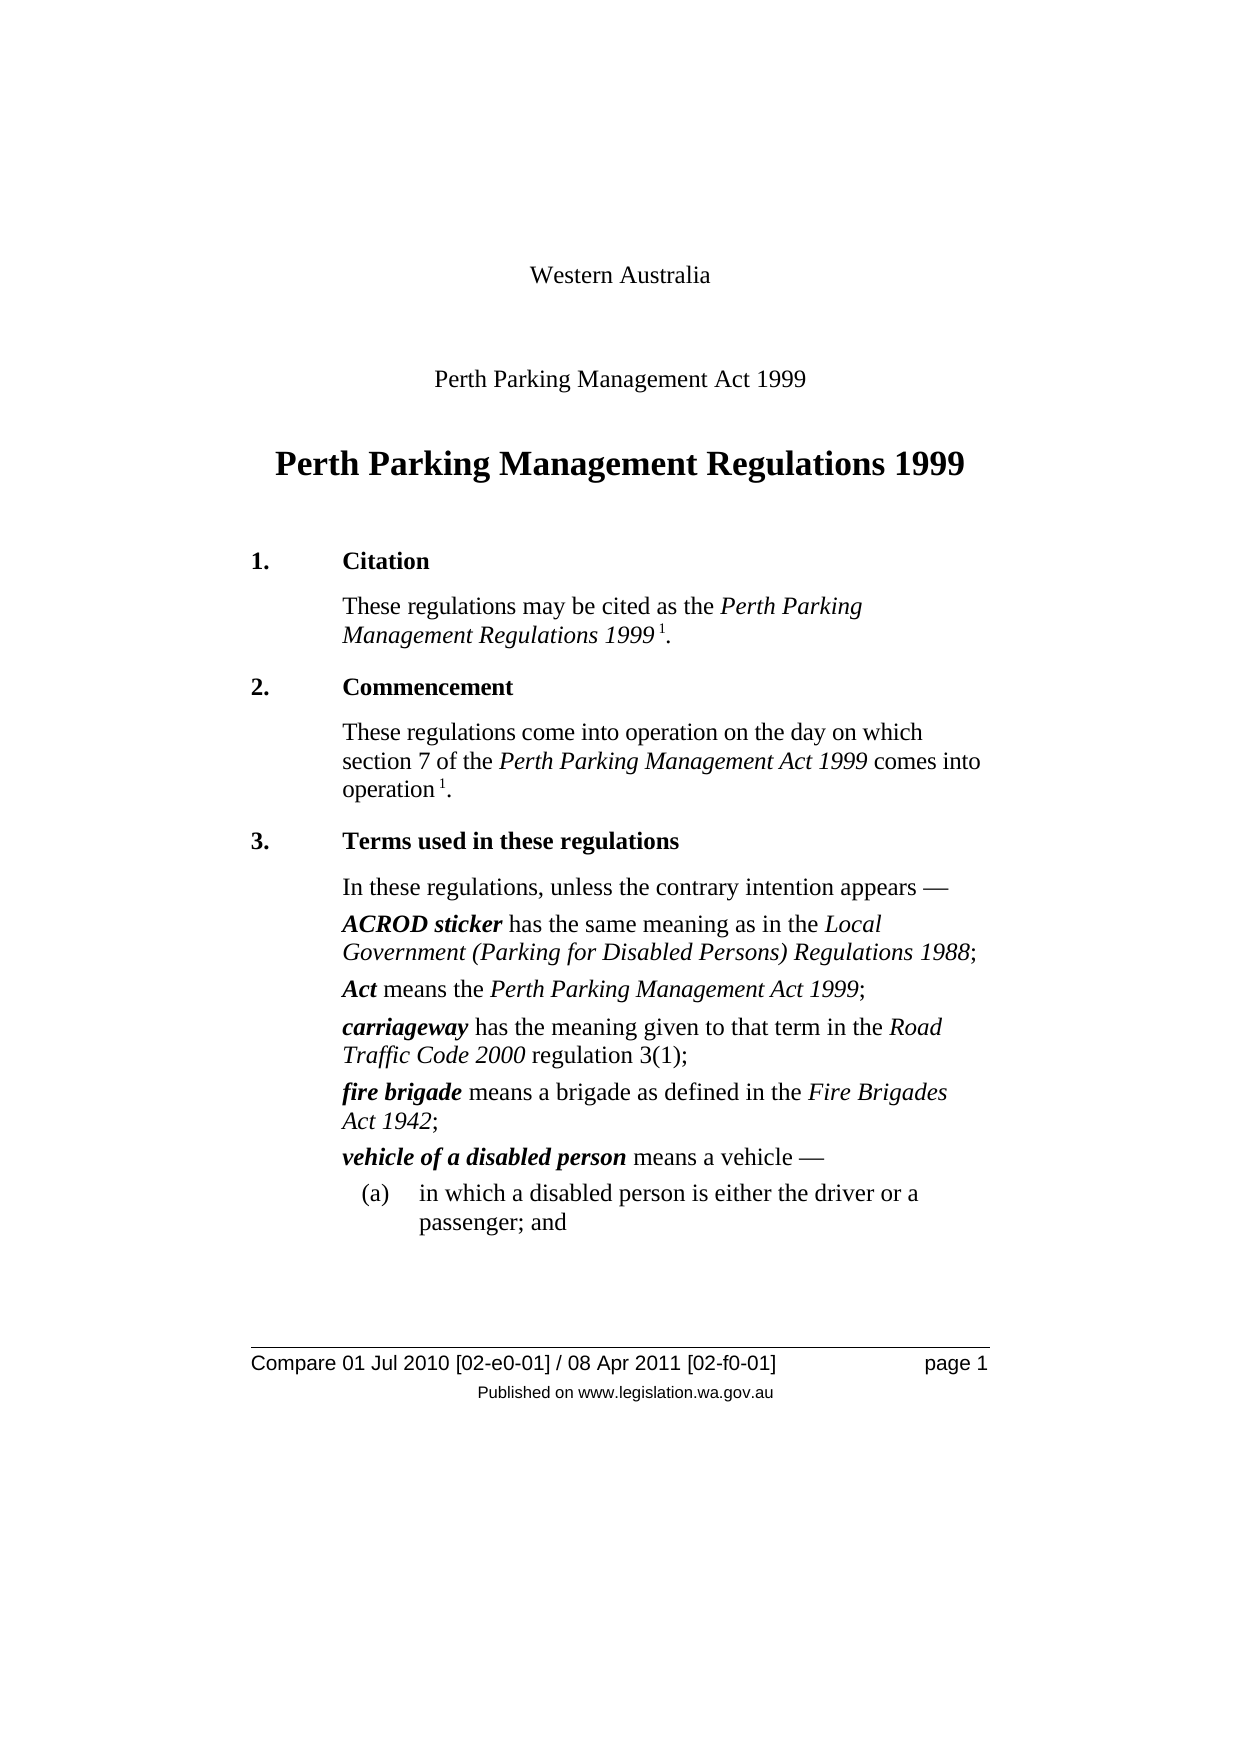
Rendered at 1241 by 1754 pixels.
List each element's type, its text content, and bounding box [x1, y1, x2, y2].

text vehicle of a disabled person means a vehicle — [251, 1142, 990, 1171]
text Parking Management Act 1999 [251, 364, 990, 392]
text Western Australia [251, 260, 990, 289]
text Act means the Parking Management Act 1999; [251, 974, 990, 1003]
subtitle 1. Citation [251, 546, 990, 574]
subtitle 2. Commencement [251, 672, 990, 700]
text Parking Management Regulations 1999 [251, 442, 990, 483]
text carriageway has the meaning given to that term in the Road Traffic Code 2000 regulation 3(1); [251, 1012, 990, 1069]
text These regulations come into operation on the day on which section 7 of the Parking Management Act 1999 comes into operation 1. [251, 717, 990, 803]
text ACROD sticker has the same meaning as in the Local Government (Parking for Disabled Persons) Regulations 1988; [251, 909, 990, 966]
text (a) in which a disabled person is either the driver or a passenger; and [251, 1178, 990, 1236]
text In these regulations, unless the contrary intention appears — [251, 872, 990, 900]
text fire brigade means a brigade as defined in the Fire Brigades Act 1942; [251, 1077, 990, 1135]
subtitle 3. Terms used in these regulations [251, 826, 990, 855]
text These regulations may be cited as the Parking Management Regulations 1999 1. [251, 591, 990, 649]
